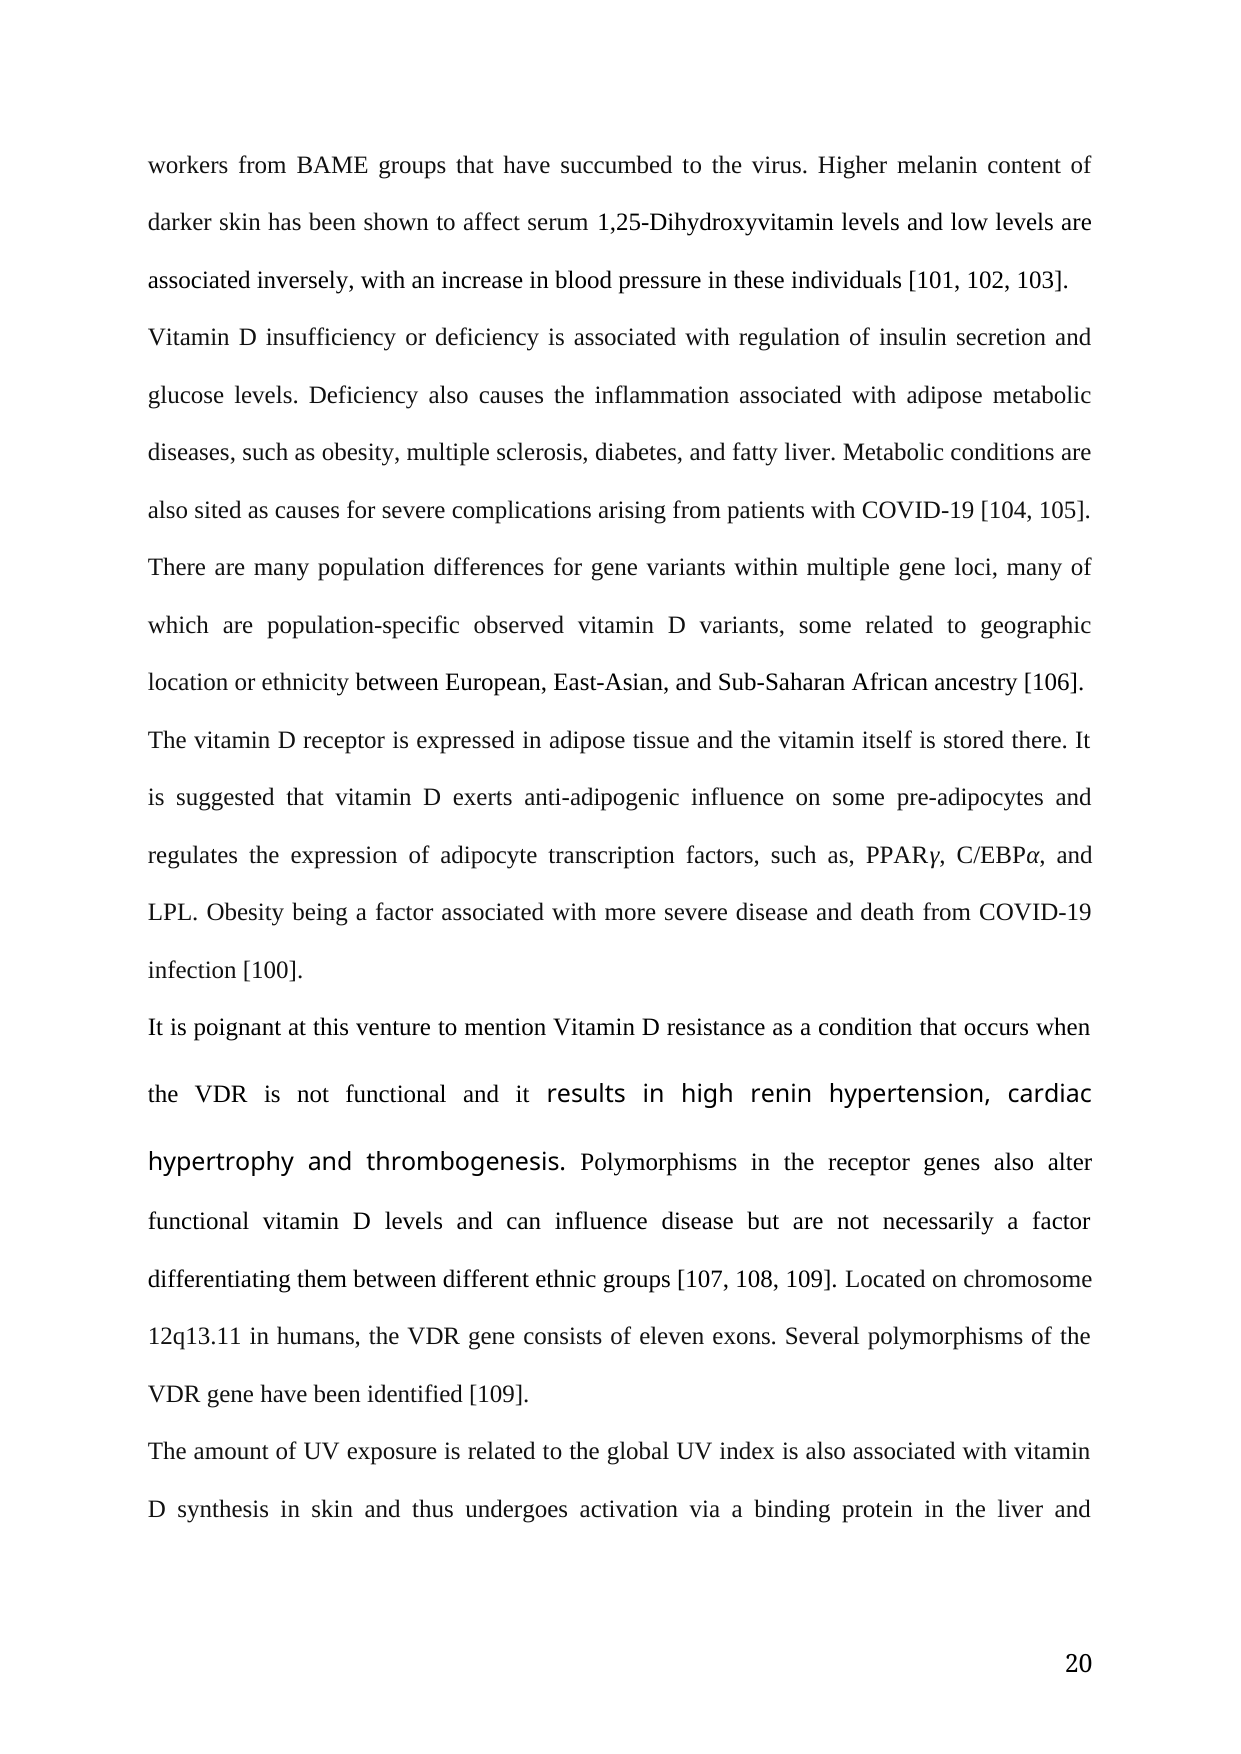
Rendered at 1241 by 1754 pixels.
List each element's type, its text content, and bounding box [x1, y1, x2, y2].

text Vitamin D insufficiency or deficiency is associated with regulation of insulin secretion and glucose levels. Deficiency also causes the inflammation associated with adipose metabolic diseases, such as obesity, multiple sclerosis, diabetes, and fatty liver. Metabolic conditions are also sited as causes for severe complications arising from patients with COVID-19 [104, 105]. [148, 322, 1092, 524]
text It is poignant at this venture to mention Vitamin D resistance as a condition that occurs when the VDR is not functional and it results in high renin hypertension, cardiac hypertrophy and thrombogenesis. Polymorphisms in the receptor genes also alter functional vitamin D levels and can influence disease but are not necessarily a factor differentiating them between different ethnic groups [107, 108, 109]. Located on chromosome 12q13.11 in humans, the VDR gene consists of eleven exons. Several polymorphisms of the VDR gene have been identified [109]. [148, 1012, 1092, 1407]
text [148, 150, 1092, 294]
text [148, 1436, 1092, 1522]
text There are many population differences for gene variants within multiple gene loci, many of which are population-specific observed vitamin D variants, some related to geographic location or ethnicity between European, East-Asian, and Sub-Saharan African ancestry [106]. [148, 552, 1092, 696]
text The vitamin D receptor is expressed in adipose tissue and the vitamin itself is stored there. It is suggested that vitamin D exerts anti-adipogenic influence on some pre-adipocytes and regulates the expression of adipocyte transcription factors, such as, PPARγ, C/EBPα, and LPL. Obesity being a factor associated with more severe disease and death from COVID-19 infection [100]. [148, 725, 1092, 984]
